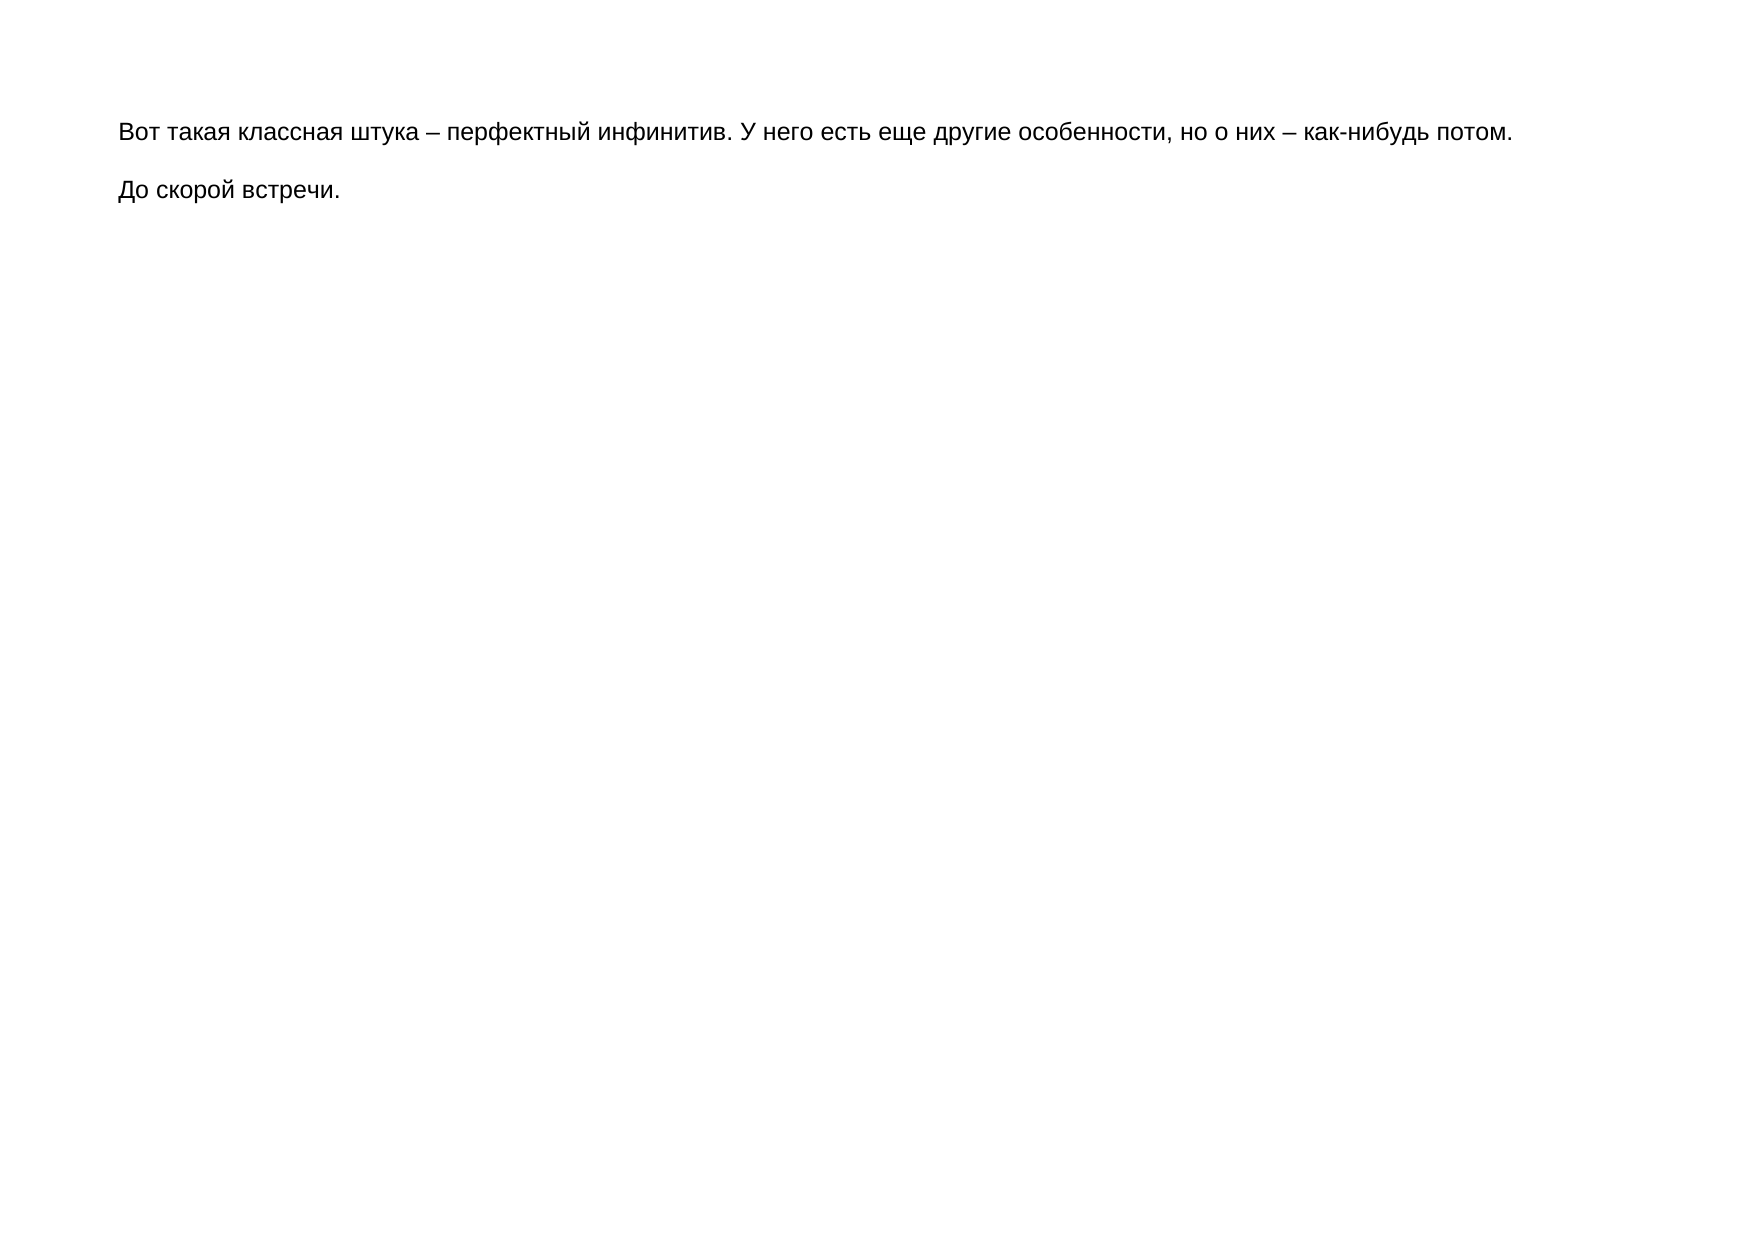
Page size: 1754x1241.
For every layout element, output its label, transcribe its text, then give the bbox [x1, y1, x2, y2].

text До скорой встречи. [118, 146, 1636, 203]
text Вот такая классная штука – перфектный инфинитив. У него есть еще другие особенности, но о них – как-нибудь потом. [118, 88, 1636, 146]
